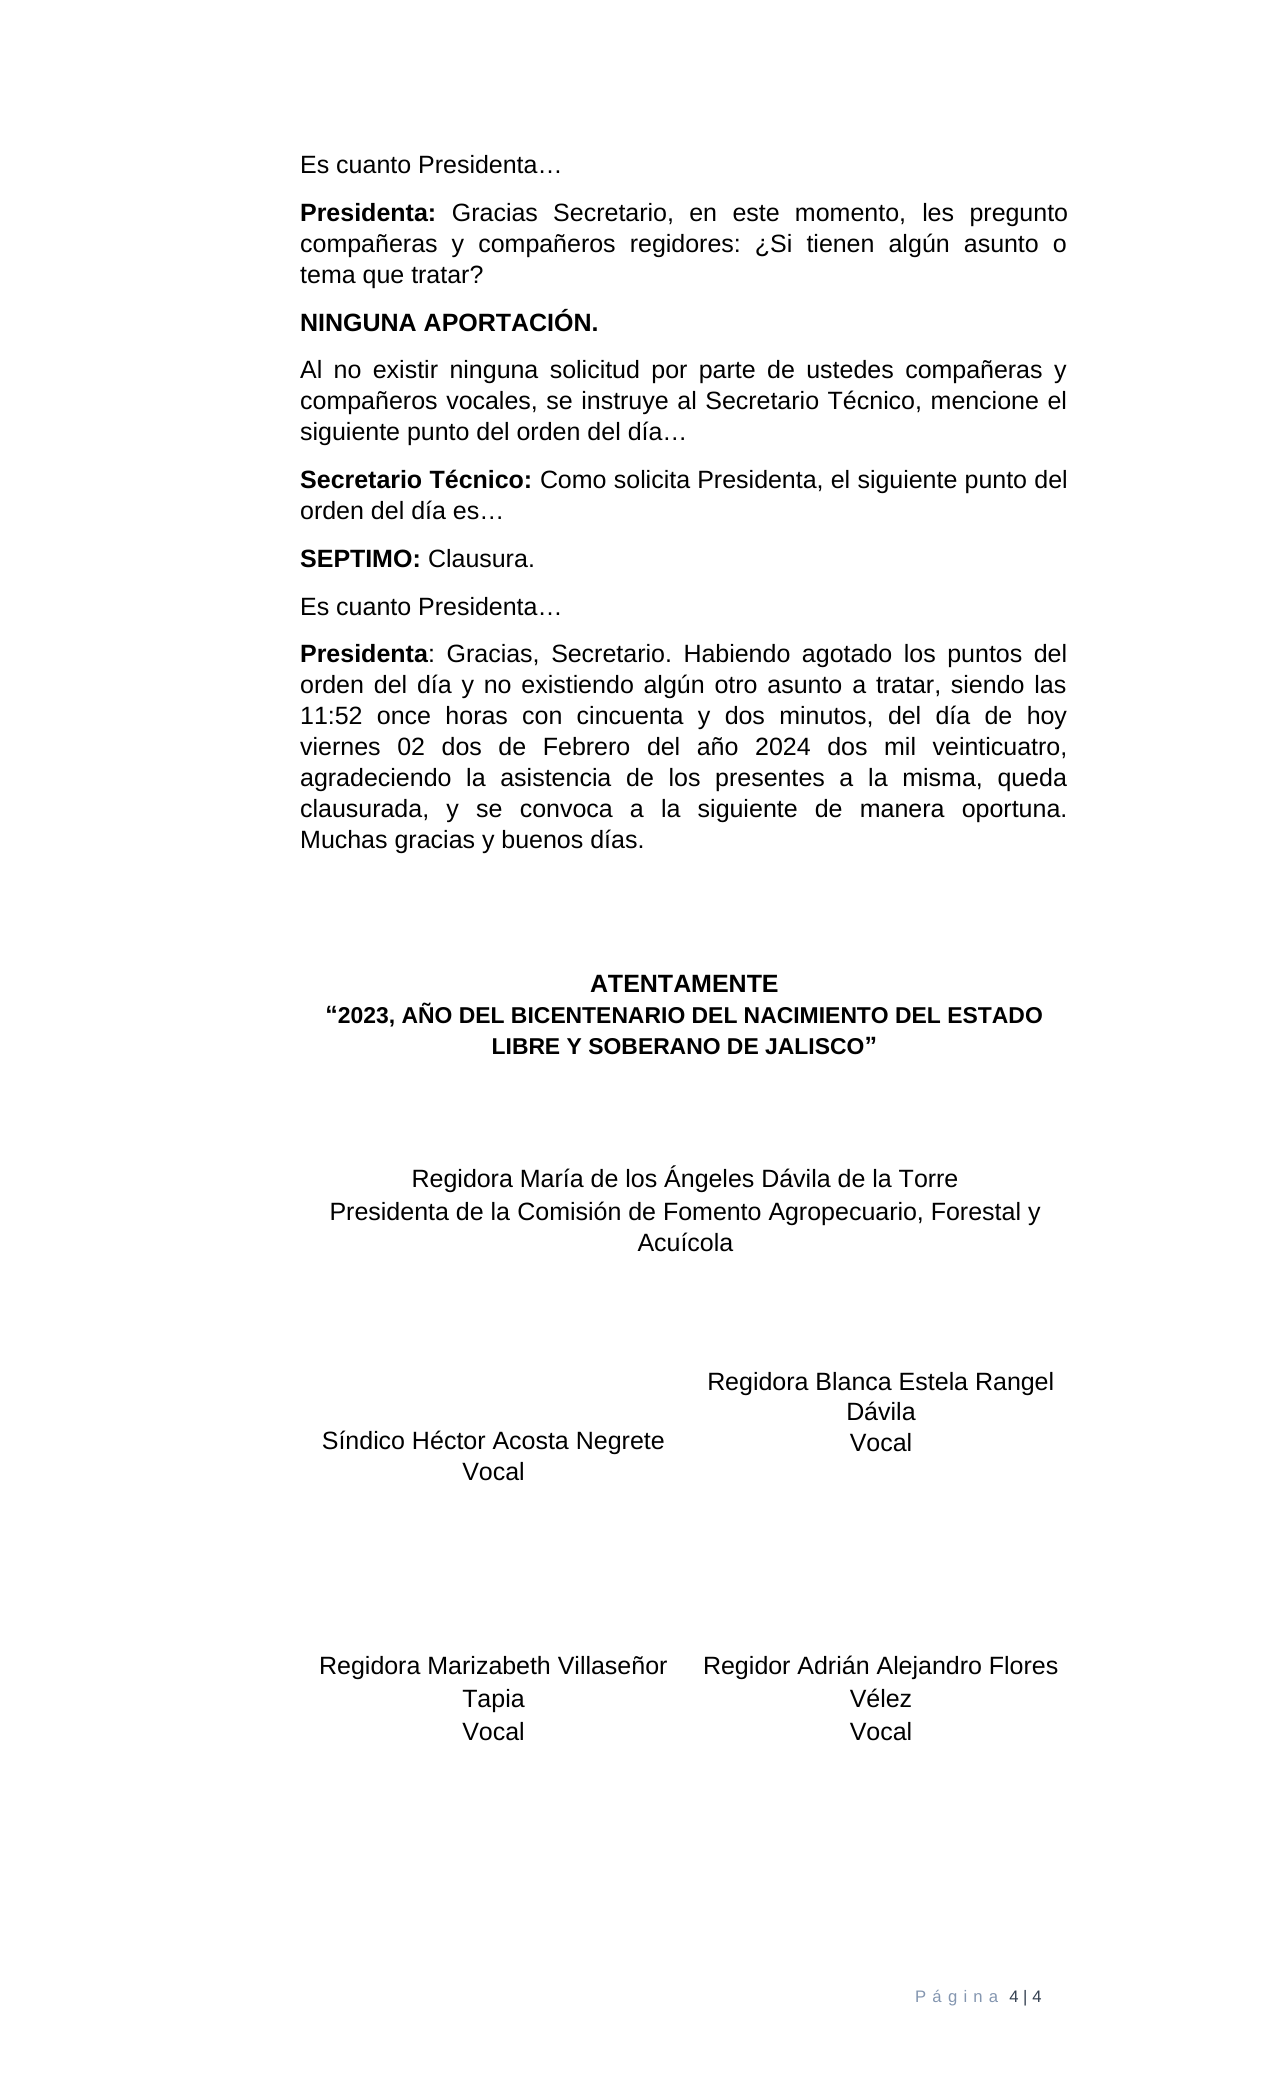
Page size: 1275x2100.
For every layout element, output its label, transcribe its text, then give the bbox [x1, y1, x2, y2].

text NINGUNA APORTACIÓN. [300, 307, 1068, 336]
text Presidenta: Gracias Secretario, en este momento, les pregunto compañeras y compañeros regidores: ¿Si tienen algún asunto o tema que tratar? [300, 198, 1068, 288]
table_header Regidora María de los Ángeles Dávila de la Torre Presidenta de la Comisión de Fomento Agropecuario, Forestal y Acuícola [298, 1098, 1073, 1276]
text ATENTAMENTE [300, 968, 1068, 997]
table_cell Síndico Héctor Acosta Negrete Vocal [298, 1276, 689, 1519]
text SEPTIMO: Clausura. [300, 544, 1068, 572]
text Es cuanto Presidenta… [300, 591, 1068, 620]
table_cell Regidora Blanca Estela Rangel Dávila Vocal [689, 1276, 1073, 1519]
text Presidenta: Gracias, Secretario. Habiendo agotado los puntos del orden del día y no existiendo algún otro asunto a tratar, siendo las 11:52 once horas con cincuenta y dos minutos, del día de hoy viernes 02 dos de Febrero del año 2024 dos mil veinticuatro, agradeciendo la asistencia de los presentes a la misma, queda clausurada, y se convoca a la siguiente de manera oportuna. Muchas gracias y buenos días. [300, 639, 1068, 854]
text Al no existir ninguna solicitud por parte de ustedes compañeras y compañeros vocales, se instruye al Secretario Técnico, mencione el siguiente punto del orden del día… [300, 355, 1068, 446]
text Es cuanto Presidenta… [300, 150, 1068, 179]
text “2023, AÑO DEL BICENTENARIO DEL NACIMIENTO DEL ESTADO LIBRE Y SOBERANO DE JALISCO” [300, 999, 1068, 1059]
table_cell Regidor Adrián Alejandro Flores Vélez Vocal [689, 1519, 1073, 1750]
text Secretario Técnico: Como solicita Presidenta, el siguiente punto del orden del día es… [300, 465, 1068, 525]
table_cell Regidora Marizabeth Villaseñor Tapia Vocal [298, 1519, 689, 1750]
